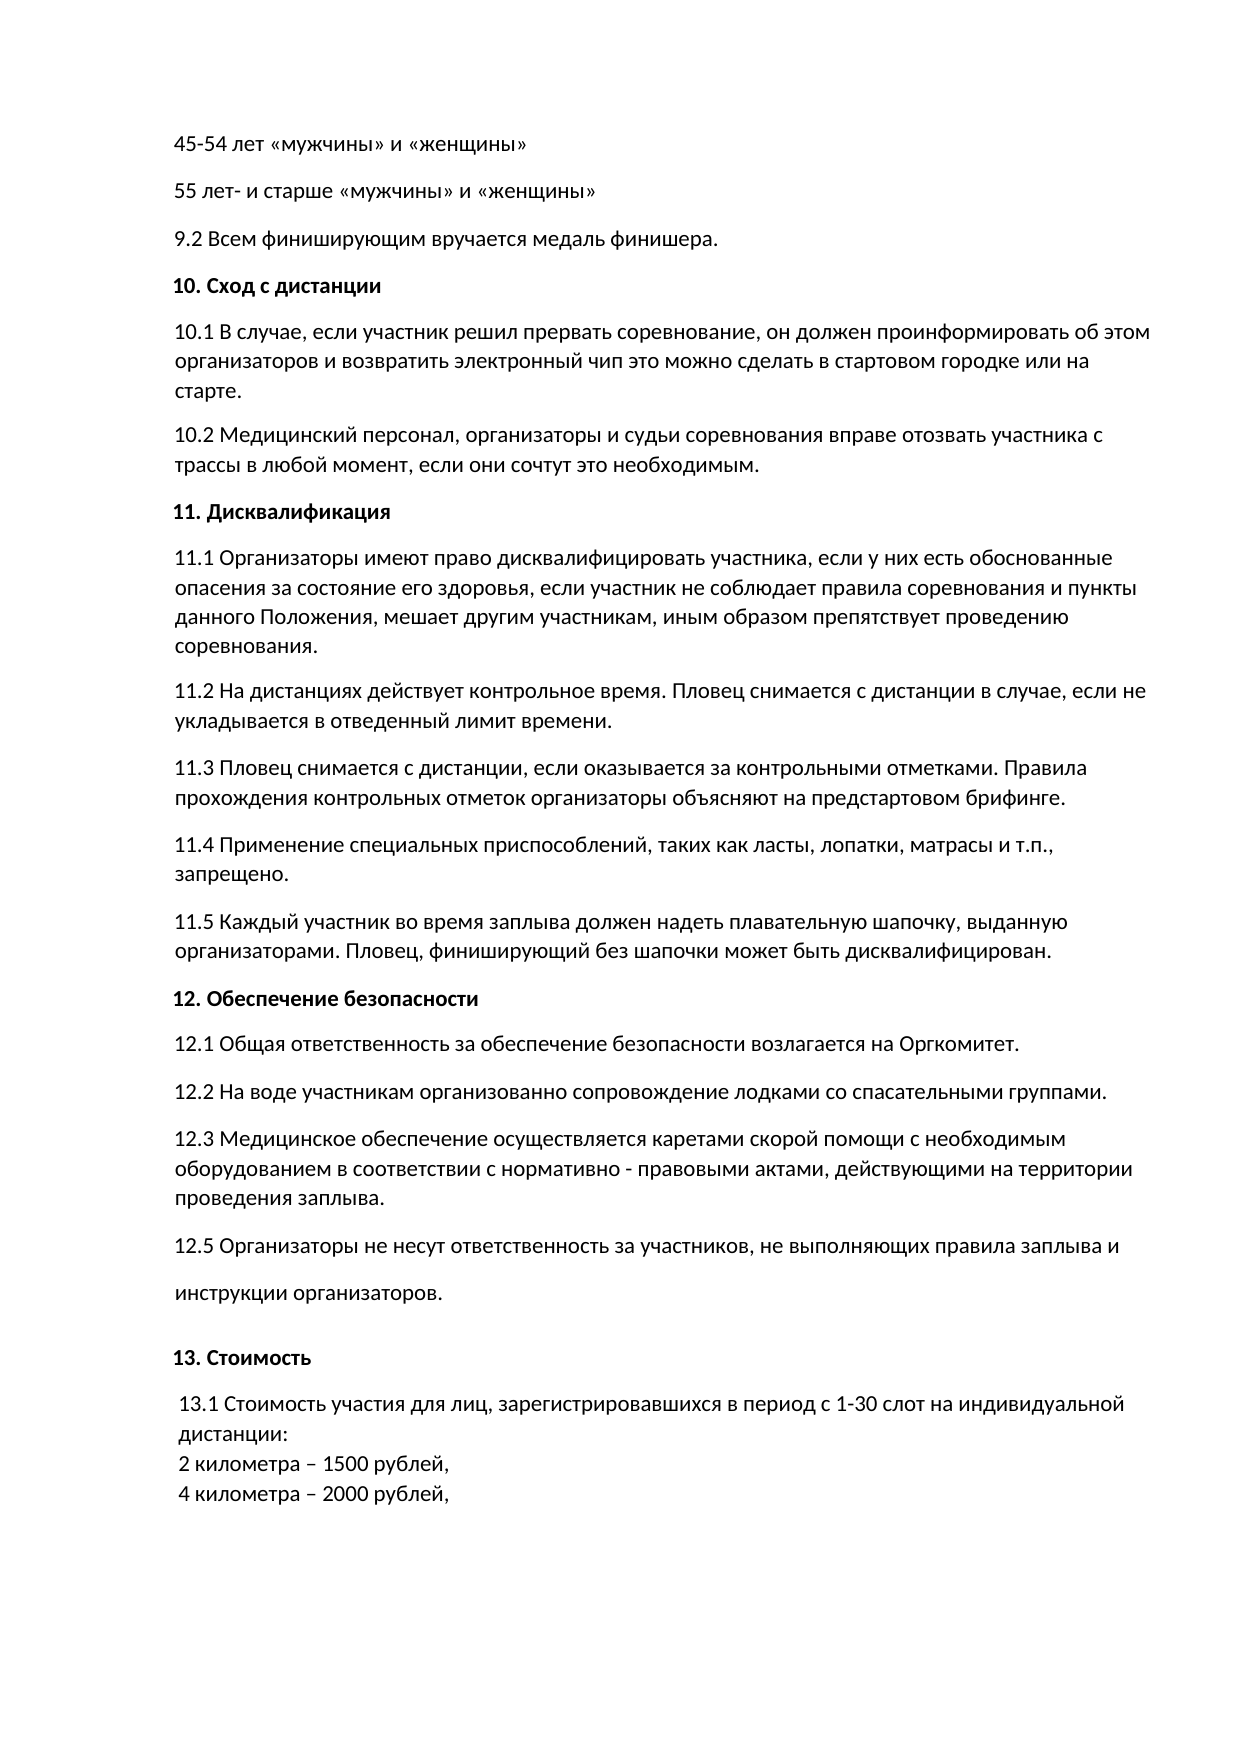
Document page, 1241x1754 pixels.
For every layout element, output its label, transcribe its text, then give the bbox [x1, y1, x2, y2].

text 12.2 На воде участникам организованно сопровождение лодками со спасательными группами. [173, 1077, 1155, 1105]
text 12.1 Общая ответственность за обеспечение безопасности возлагается на Оргкомитет. [173, 1029, 1155, 1058]
text 11.4 Применение специальных приспособлений, таких как ласты, лопатки, матрасы и т.п., запрещено. [173, 830, 1155, 887]
text 10.2 Медицинский персонал, организаторы и судьи соревнования вправе отозвать участника с трассы в любой момент, если они сочтут это необходимым. [173, 421, 1155, 478]
text 10.1 В случае, если участник решил прервать соревнование, он должен проинформировать об этом организаторов и возвратить электронный чип это можно сделать в стартовом городке или на старте. [173, 317, 1155, 404]
text 11.2 На дистанциях действует контрольное время. Пловец снимается с дистанции в случае, если не укладывается в отведенный лимит времени. [173, 676, 1155, 734]
text 11.3 Пловец снимается с дистанции, если оказывается за контрольными отметками. Правила прохождения контрольных отметок организаторы объясняют на предстартовом брифинге. [173, 753, 1155, 811]
subtitle 10. Сход с дистанции [172, 271, 1155, 299]
text 11.1 Организаторы имеют право дисквалифицировать участника, если у них есть обоснованные опасения за состояние его здоровья, если участник не соблюдает правила соревнования и пункты данного Положения, мешает другим участникам, иным образом препятствует проведению соревнования. [173, 543, 1155, 659]
subtitle 12. Обеспечение безопасности [172, 984, 1155, 1012]
text 55 лет- и старше «мужчины» и «женщины» [173, 176, 1155, 204]
text 12.5 Организаторы не несут ответственность за участников, не выполняющих правила заплыва и инструкции организаторов. [173, 1231, 1155, 1306]
text 12.3 Медицинское обеспечение осуществляется каретами скорой помощи с необходимым оборудованием в соответствии с нормативно - правовыми актами, действующими на территории проведения заплыва. [173, 1124, 1155, 1211]
subtitle 13. Стоимость [172, 1343, 1155, 1371]
text 4 километра – 2000 рублей, [178, 1479, 1155, 1507]
text 9.2 Всем финиширующим вручается медаль финишера. [173, 224, 1155, 252]
text 45-54 лет «мужчины» и «женщины» [173, 129, 1155, 157]
text 13.1 Стоимость участия для лиц, зарегистрировавшихся в период с 1-30 слот на индивидуальной дистанции: [178, 1389, 1155, 1447]
text 2 километра – 1500 рублей, [178, 1449, 1155, 1477]
text 11.5 Каждый участник во время заплыва должен надеть плавательную шапочку, выданную организаторами. Пловец, финиширующий без шапочки может быть дисквалифицирован. [173, 907, 1155, 964]
subtitle 11. Дисквалификация [172, 497, 1155, 526]
